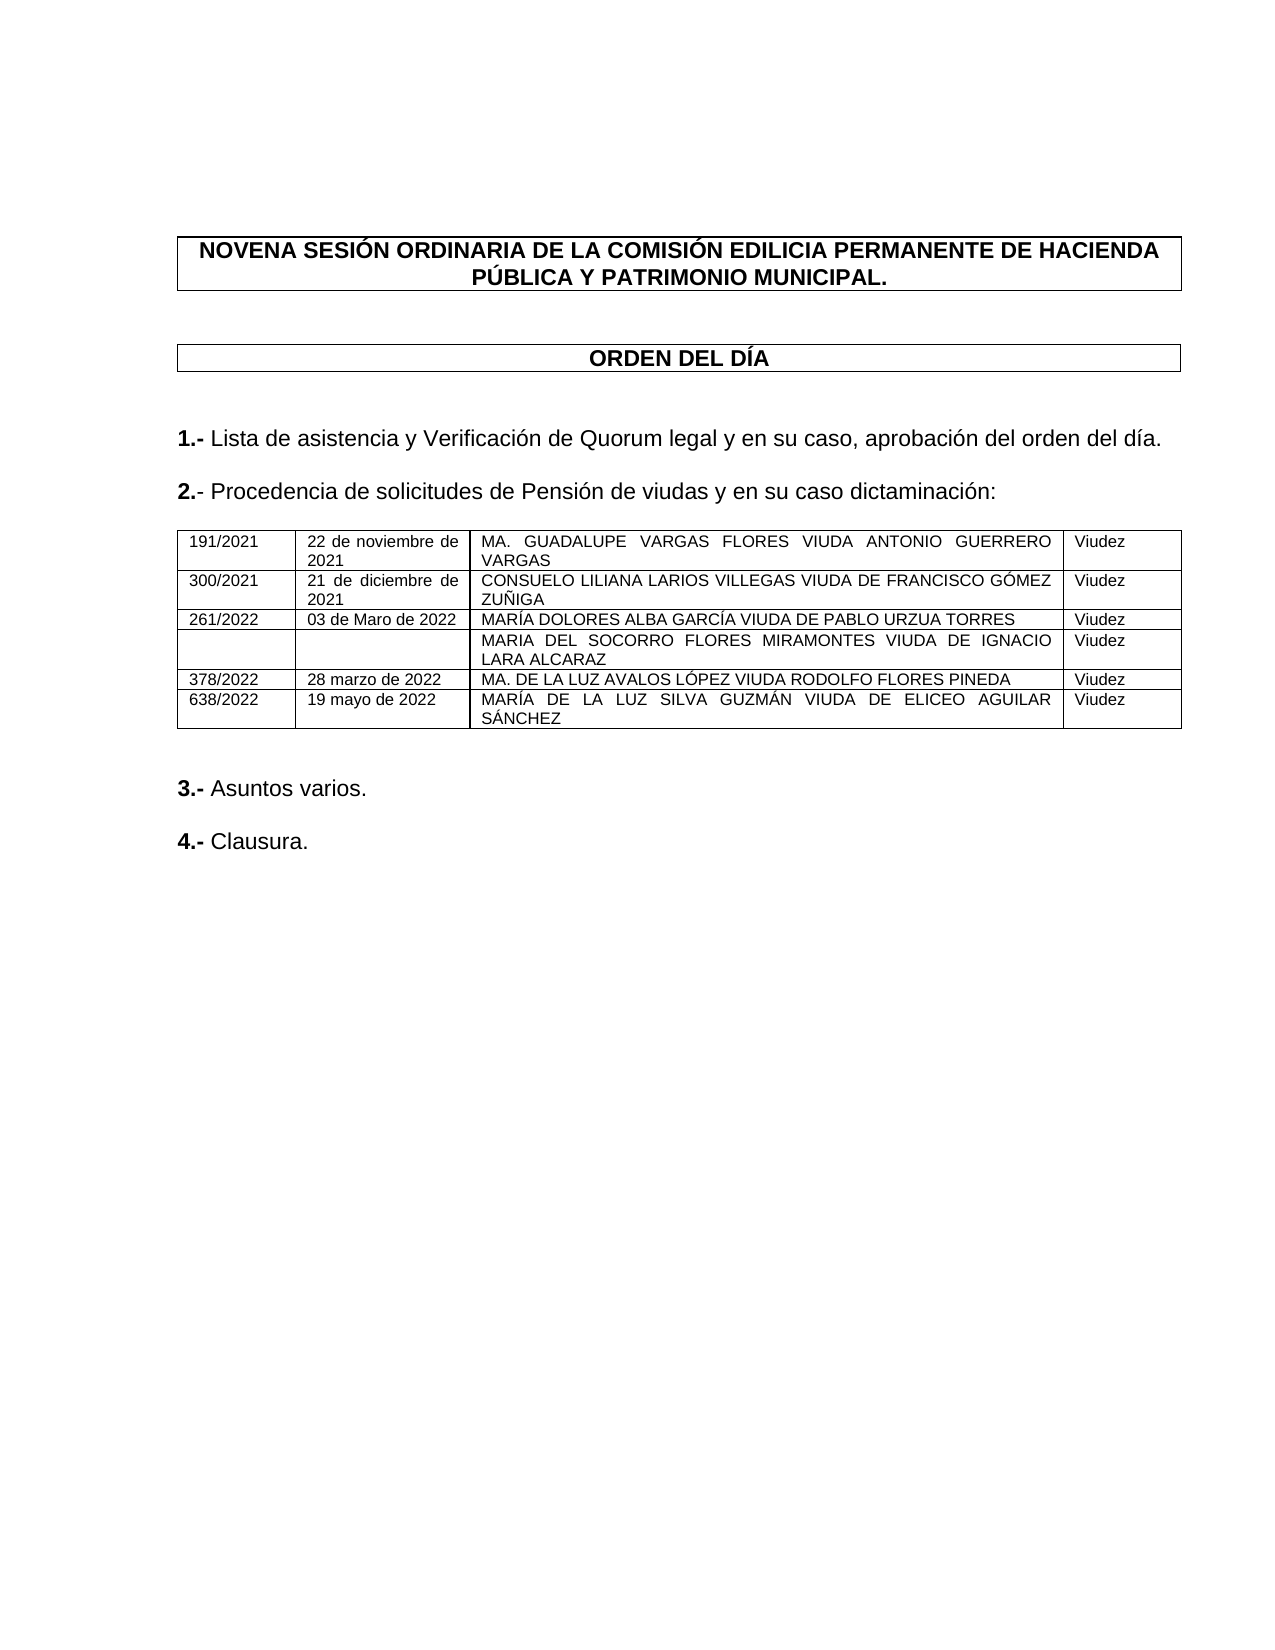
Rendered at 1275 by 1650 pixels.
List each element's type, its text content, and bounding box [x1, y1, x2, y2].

table_cell [178, 630, 295, 669]
text 4.- Clausura. [177, 828, 1181, 854]
table_header ORDEN DEL DÍA [178, 345, 1180, 371]
text 3.- Asuntos varios. [177, 775, 1181, 801]
table_cell 300/2021 [178, 571, 295, 609]
table_cell 638/2022 [178, 690, 295, 728]
table_cell 21 de diciembre de 2021 [296, 571, 469, 609]
text 1.- Lista de asistencia y Verificación de Quorum legal y en su caso, aprobación del orden del día. [177, 425, 1181, 451]
table_cell Viudez [1064, 690, 1181, 728]
table_cell Viudez [1064, 670, 1181, 689]
table_header MA. GUADALUPE VARGAS FLORES VIUDA ANTONIO GUERRERO VARGAS [471, 531, 1063, 570]
table_cell MA. DE LA LUZ AVALOS LÓPEZ VIUDA RODOLFO FLORES PINEDA [471, 670, 1063, 689]
table_header 191/2021 [178, 531, 295, 570]
table_header 22 de noviembre de 2021 [296, 531, 469, 570]
text 2.- Procedencia de solicitudes de Pensión de viudas y en su caso dictaminación: [177, 478, 1181, 504]
table_header NOVENA SESIÓN ORDINARIA DE LA COMISIÓN EDILICIA PERMANENTE DE HACIENDA PÚBLICA Y PATRIMONIO MUNICIPAL. [178, 238, 1181, 290]
table_cell MARÍA DE LA LUZ SILVA GUZMÁN VIUDA DE ELICEO AGUILAR SÁNCHEZ [471, 690, 1063, 728]
table_header Viudez [1064, 531, 1181, 570]
table_cell 261/2022 [178, 610, 295, 629]
table_cell 28 marzo de 2022 [296, 670, 469, 689]
table_cell MARIA DEL SOCORRO FLORES MIRAMONTES VIUDA DE IGNACIO LARA ALCARAZ [471, 630, 1063, 669]
table_cell CONSUELO LILIANA LARIOS VILLEGAS VIUDA DE FRANCISCO GÓMEZ ZUÑIGA [471, 571, 1063, 609]
table_cell MARÍA DOLORES ALBA GARCÍA VIUDA DE PABLO URZUA TORRES [471, 610, 1063, 629]
table_cell Viudez [1064, 630, 1181, 669]
table_cell [296, 630, 469, 669]
table_cell Viudez [1064, 571, 1181, 609]
table_cell 378/2022 [178, 670, 295, 689]
table_cell 03 de Maro de 2022 [296, 610, 469, 629]
table_cell 19 mayo de 2022 [296, 690, 469, 728]
table_cell Viudez [1064, 610, 1181, 629]
